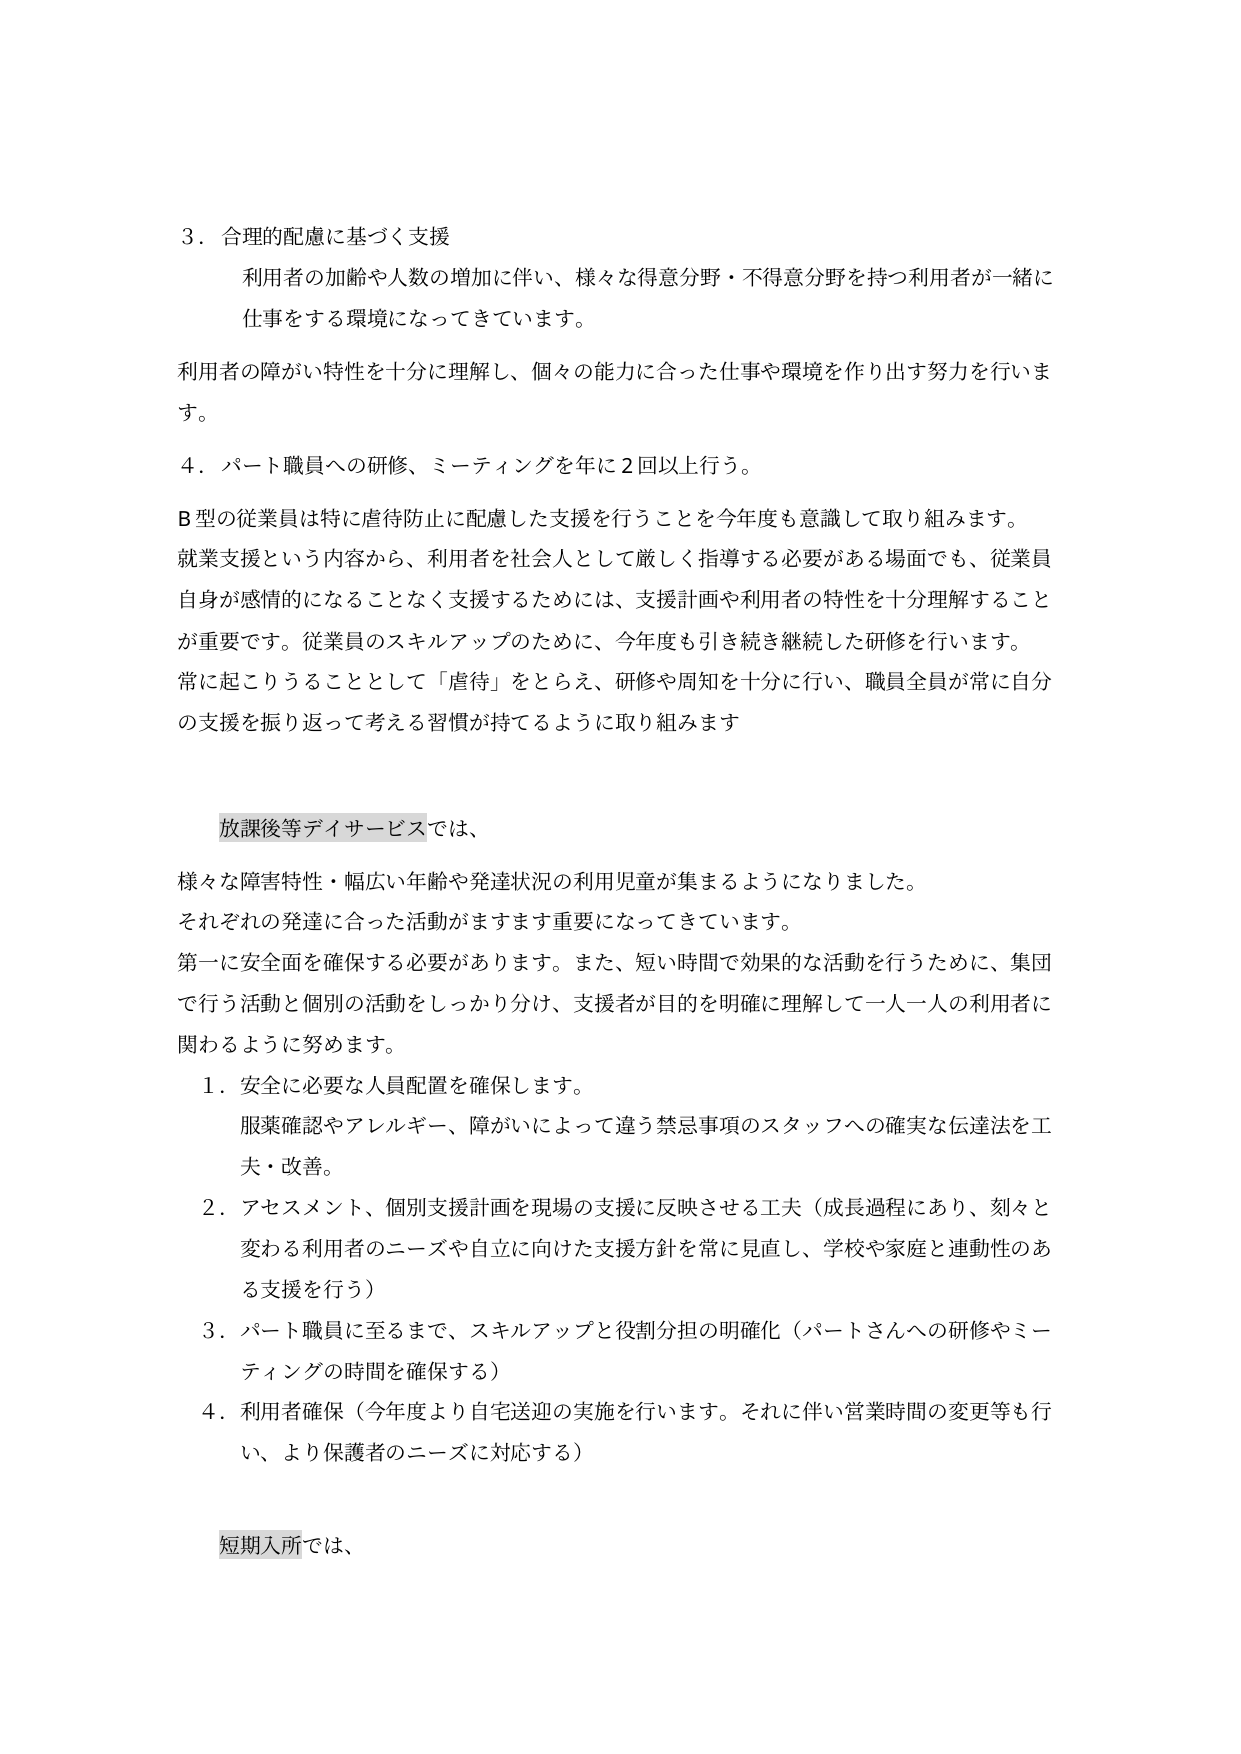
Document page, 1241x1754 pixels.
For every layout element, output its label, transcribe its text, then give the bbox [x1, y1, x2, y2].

text 短期入所では、 [177, 1526, 1063, 1563]
list 利用者の加齢や人数の増加に伴い、様々な得意分野・不得意分野を持つ利用者が一緒に仕事をする環境になってきています。 [242, 257, 1063, 336]
text 第一に安全面を確保する必要があります。また、短い時間で効果的な活動を行うために、集団で行う活動と個別の活動をしっかり分け、支援者が目的を明確に理解して一人一人の利用者に関わるように努めます。 [177, 942, 1063, 1062]
text 様々な障害特性・幅広い年齢や発達状況の利用児童が集まるようになりました。 [177, 862, 1063, 899]
text １．安全に必要な人員配置を確保します。 [177, 1065, 1063, 1103]
list 合理的配慮に基づく支援 [177, 217, 1063, 254]
text 常に起こりうることとして「虐待」をとらえ、研修や周知を十分に行い、職員全員が常に自分の支援を振り返って考える習慣が持てるように取り組みます [177, 662, 1063, 741]
text 服薬確認やアレルギー、障がいによって違う禁忌事項のスタッフへの確実な伝達法を工夫・改善。 [177, 1106, 1063, 1184]
list パート職員への研修、ミーティングを年に2回以上行う。 [177, 446, 1063, 483]
text それぞれの発達に合った活動がますます重要になってきています。 [177, 902, 1063, 939]
text B型の従業員は特に虐待防止に配慮した支援を行うことを今年度も意識して取り組みます。 [177, 498, 1063, 536]
text ４．利用者確保（今年度より自宅送迎の実施を行います。それに伴い営業時間の変更等も行 [198, 1392, 1063, 1429]
text ２．アセスメント、個別支援計画を現場の支援に反映させる工夫（成長過程にあり、刻々と変わる利用者のニーズや自立に向けた支援方針を常に見直し、学校や家庭と連動性のある支援を行う） [198, 1187, 1063, 1307]
text 利用者の障がい特性を十分に理解し、個々の能力に合った仕事や環境を作り出す努力を行います。 [177, 351, 1063, 430]
text 就業支援という内容から、利用者を社会人として厳しく指導する必要がある場面でも、従業員自身が感情的になることなく支援するためには、支援計画や利用者の特性を十分理解することが重要です。従業員のスキルアップのために、今年度も引き続き継続した研修を行います。 [177, 539, 1063, 659]
text い、より保護者のニーズに対応する） [198, 1432, 1063, 1470]
text 放課後等デイサービスでは、 [177, 809, 1063, 846]
text ３．パート職員に至るまで、スキルアップと役割分担の明確化（パートさんへの研修やミーティングの時間を確保する） [198, 1310, 1063, 1389]
